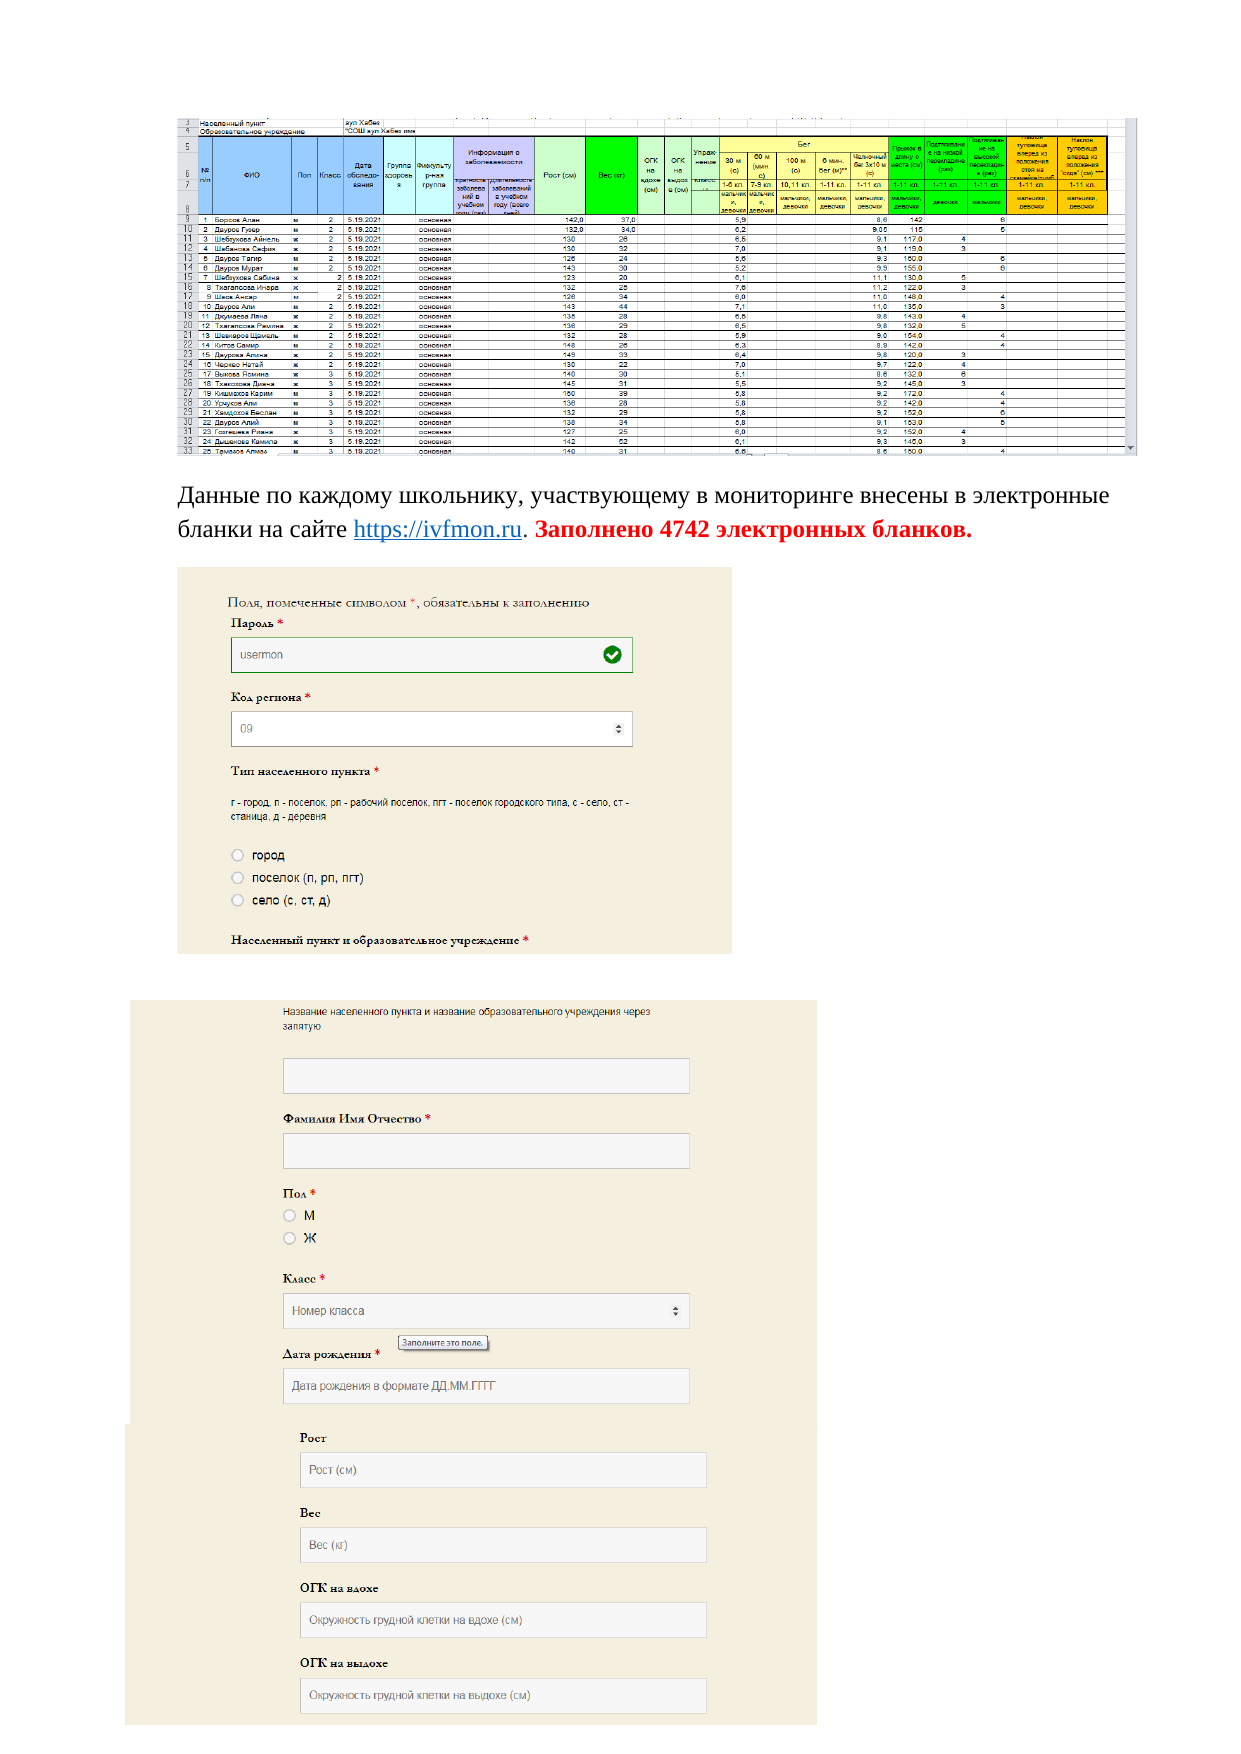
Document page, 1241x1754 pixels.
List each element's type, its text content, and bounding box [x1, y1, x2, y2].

picture [177, 567, 732, 954]
picture [125, 1000, 818, 1725]
picture [177, 118, 1139, 456]
text Данные по каждому школьнику, участвующему в мониторинге внесены в электронные бланки на сайте https://ivfmon.ru. Заполнено 4742 электронных бланков. [177, 481, 1152, 542]
